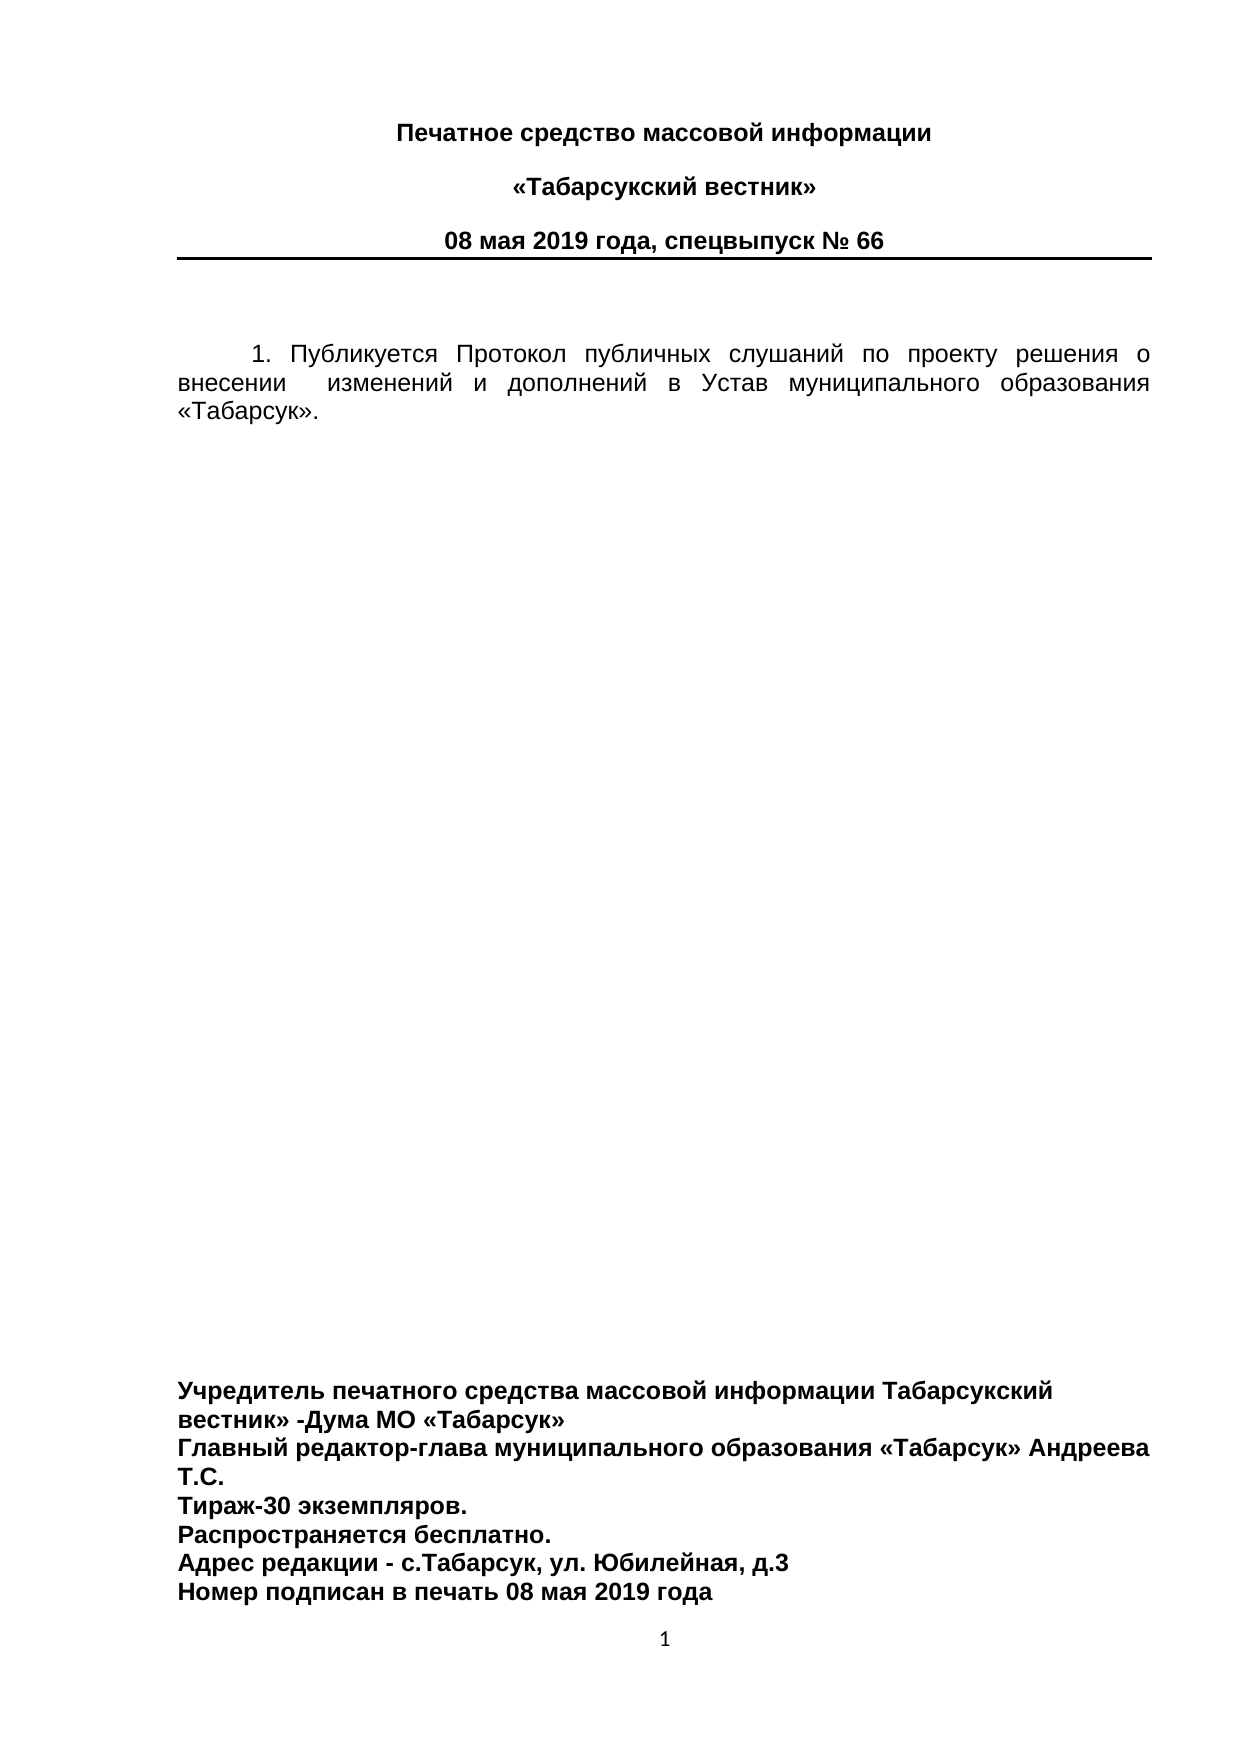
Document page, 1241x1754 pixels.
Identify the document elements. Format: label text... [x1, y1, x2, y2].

text Главный редактор-глава муниципального образования «Табарсук» Андреева Т.С. [177, 1433, 1152, 1491]
text Распространяется бесплатно. [177, 1519, 1152, 1548]
text Печатное средство массовой информации [177, 118, 1152, 147]
text 08 мая 2019 года, спецвыпуск № 66 [177, 226, 1152, 257]
text Адрес редакции - с.Табарсук, ул. Юбилейная, д.3 [177, 1548, 1152, 1577]
text Номер подписан в печать 08 мая 2019 года [177, 1577, 1152, 1606]
text Тираж-30 экземпляров. [177, 1491, 1152, 1519]
text 1. Публикуется Протокол публичных слушаний по проекту решения о внесении изменений и дополнений в Устав муниципального образования «Табарсук». [177, 339, 1152, 425]
text Учредитель печатного средства массовой информации Табарсукский вестник» -Дума МО «Табарсук» [177, 1376, 1152, 1433]
text «Табарсукский вестник» [177, 172, 1152, 201]
